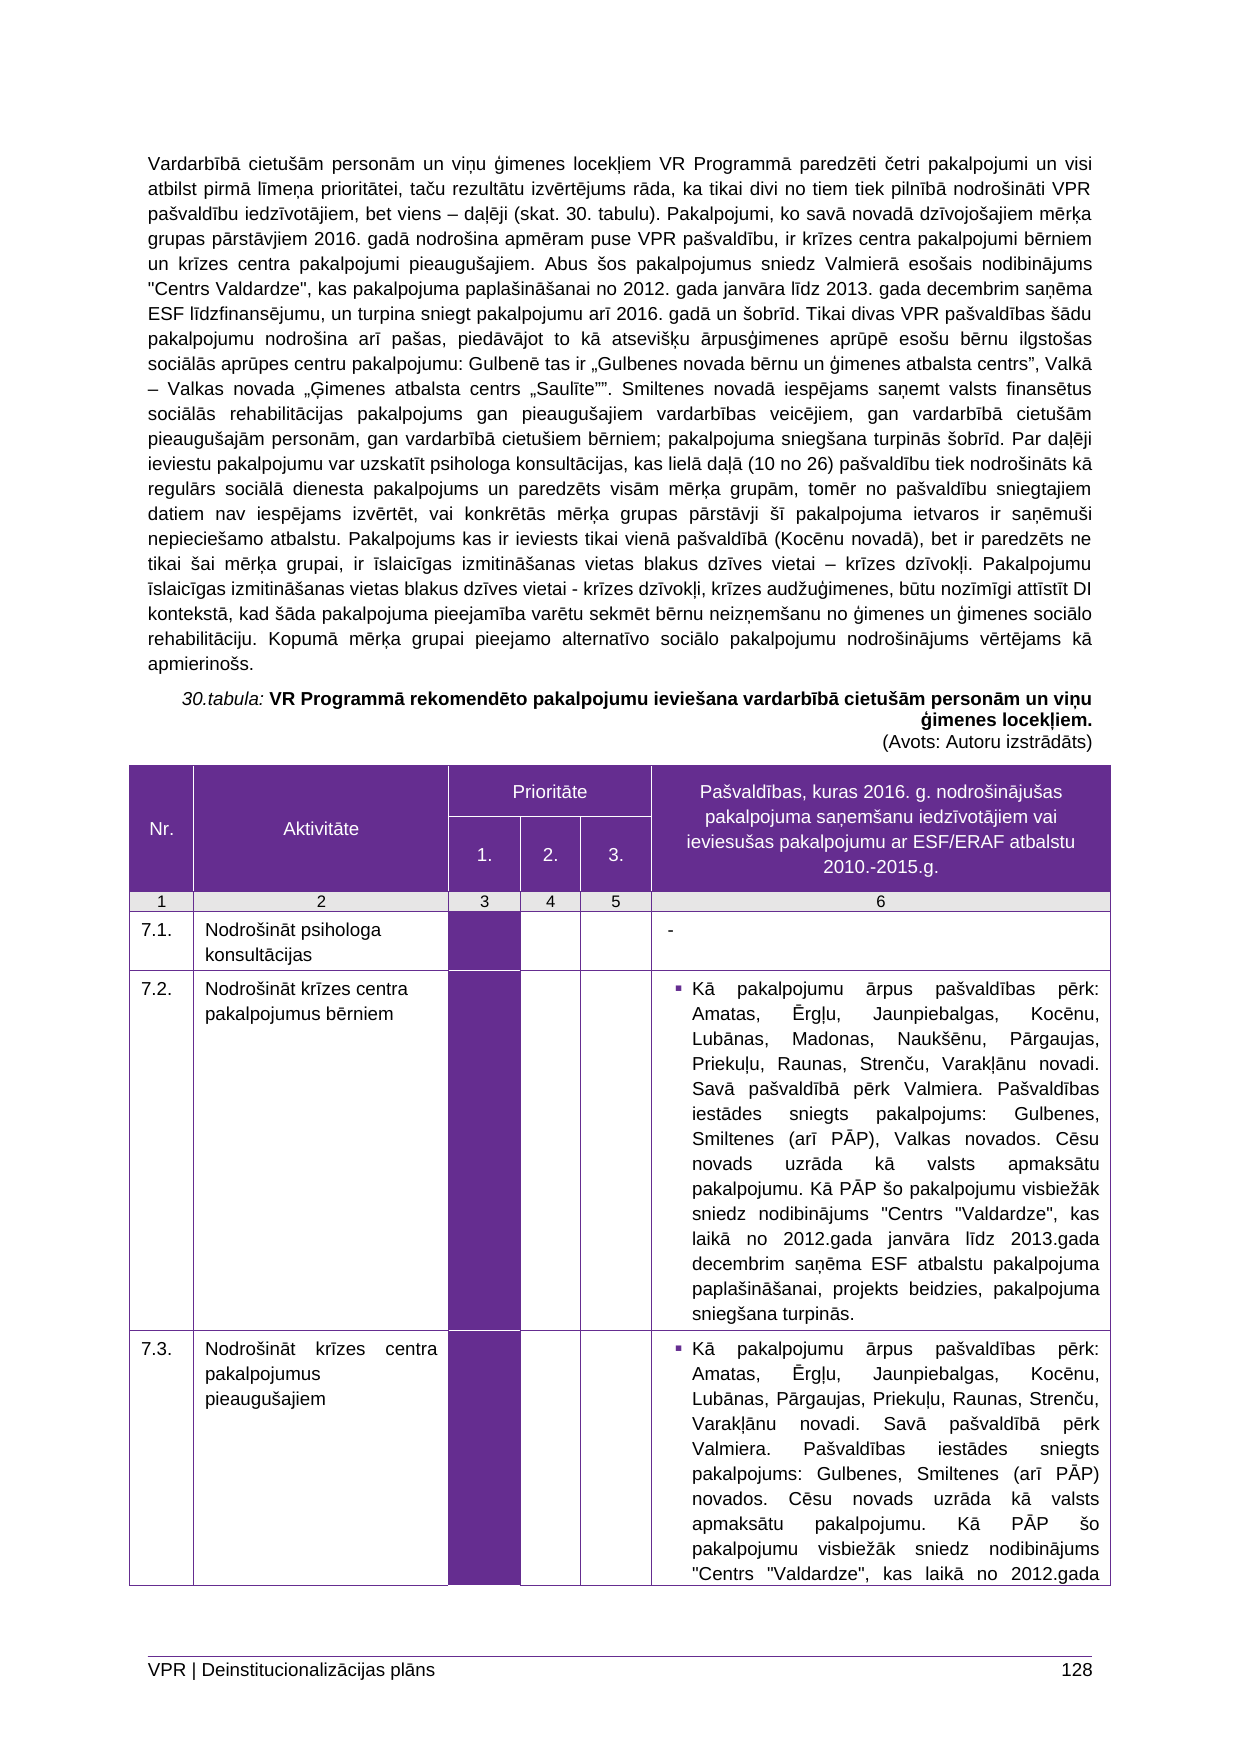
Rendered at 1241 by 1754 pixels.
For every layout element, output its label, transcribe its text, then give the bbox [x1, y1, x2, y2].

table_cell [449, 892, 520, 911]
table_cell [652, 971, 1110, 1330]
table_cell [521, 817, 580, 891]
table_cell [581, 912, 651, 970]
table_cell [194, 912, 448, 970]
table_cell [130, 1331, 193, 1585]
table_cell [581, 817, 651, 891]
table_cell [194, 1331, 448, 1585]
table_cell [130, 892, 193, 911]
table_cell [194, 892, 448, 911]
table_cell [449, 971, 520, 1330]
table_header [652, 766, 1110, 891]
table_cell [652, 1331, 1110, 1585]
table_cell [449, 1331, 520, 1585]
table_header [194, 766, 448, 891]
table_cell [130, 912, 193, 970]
text Vardarbībā cietušām personām un viņu ģimenes locekļiem VR Programmā paredzēti četri pakalpojumi un visi atbilst pirmā līmeņa prioritātei, taču rezultātu izvērtējums rāda, ka tikai divi no tiem tiek pilnībā nodrošināti VPR pašvaldību iedzīvotājiem, bet viens – daļēji (skat. 30. tabulu). Pakalpojumi, ko savā novadā dzīvojošajiem mērķa grupas pārstāvjiem 2016. gadā nodrošina apmēram puse VPR pašvaldību, ir krīzes centra pakalpojumi bērniem un krīzes centra pakalpojumi pieaugušajiem. Abus šos pakalpojumus sniedz Valmierā esošais nodibinājums "Centrs Valdardze", kas pakalpojuma paplašināšanai no 2012. gada janvāra līdz 2013. gada decembrim saņēma ESF līdzfinansējumu, un turpina sniegt pakalpojumu arī 2016. gadā un šobrīd. Tikai divas VPR pašvaldības šādu pakalpojumu nodrošina arī pašas, piedāvājot to kā atsevišķu ārpusģimenes aprūpē esošu bērnu ilgstošas sociālās aprūpes centru pakalpojumu: Gulbenē tas ir „Gulbenes novada bērnu un ģimenes atbalsta centrs”, Valkā – Valkas novada „Ģimenes atbalsta centrs „Saulīte””. Smiltenes novadā iespējams saņemt valsts finansētus sociālās rehabilitācijas pakalpojums gan pieaugušajiem vardarbības veicējiem, gan vardarbībā cietušām pieaugušajām personām, gan vardarbībā cietušiem bērniem; pakalpojuma sniegšana turpinās šobrīd. Par daļēji ieviestu pakalpojumu var uzskatīt psihologa konsultācijas, kas lielā daļā (10 no 26) pašvaldību tiek nodrošināts kā regulārs sociālā dienesta pakalpojums un paredzēts visām mērķa grupām, tomēr no pašvaldību sniegtajiem datiem nav iespējams izvērtēt, vai konkrētās mērķa grupas pārstāvji šī pakalpojuma ietvaros ir saņēmuši nepieciešamo atbalstu. Pakalpojums kas ir ieviests tikai vienā pašvaldībā (Kocēnu novadā), bet ir paredzēts ne tikai šai mērķa grupai, ir īslaicīgas izmitināšanas vietas blakus dzīves vietai – krīzes dzīvokļi. Pakalpojumu īslaicīgas izmitināšanas vietas blakus dzīves vietai - krīzes dzīvokļi, krīzes audžuģimenes, būtu nozīmīgi attīstīt DI kontekstā, kad šāda pakalpojuma pieejamība varētu sekmēt bērnu neizņemšanu no ģimenes un ģimenes sociālo rehabilitāciju. Kopumā mērķa grupai pieejamo alternatīvo sociālo pakalpojumu nodrošinājums vērtējams kā apmierinošs. [148, 150, 1092, 675]
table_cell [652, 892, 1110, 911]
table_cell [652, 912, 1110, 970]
text 30.tabula: VR Programmā rekomendēto pakalpojumu ieviešana vardarbībā cietušām personām un viņu ģimenes locekļiem. (Avots: Autoru izstrādāts) [148, 687, 1092, 752]
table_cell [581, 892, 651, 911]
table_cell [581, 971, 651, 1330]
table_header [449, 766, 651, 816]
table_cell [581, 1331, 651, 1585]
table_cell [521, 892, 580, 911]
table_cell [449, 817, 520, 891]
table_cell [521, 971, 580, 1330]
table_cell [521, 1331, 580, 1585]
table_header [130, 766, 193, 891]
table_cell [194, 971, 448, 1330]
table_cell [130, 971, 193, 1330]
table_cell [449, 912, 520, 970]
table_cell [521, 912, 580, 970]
